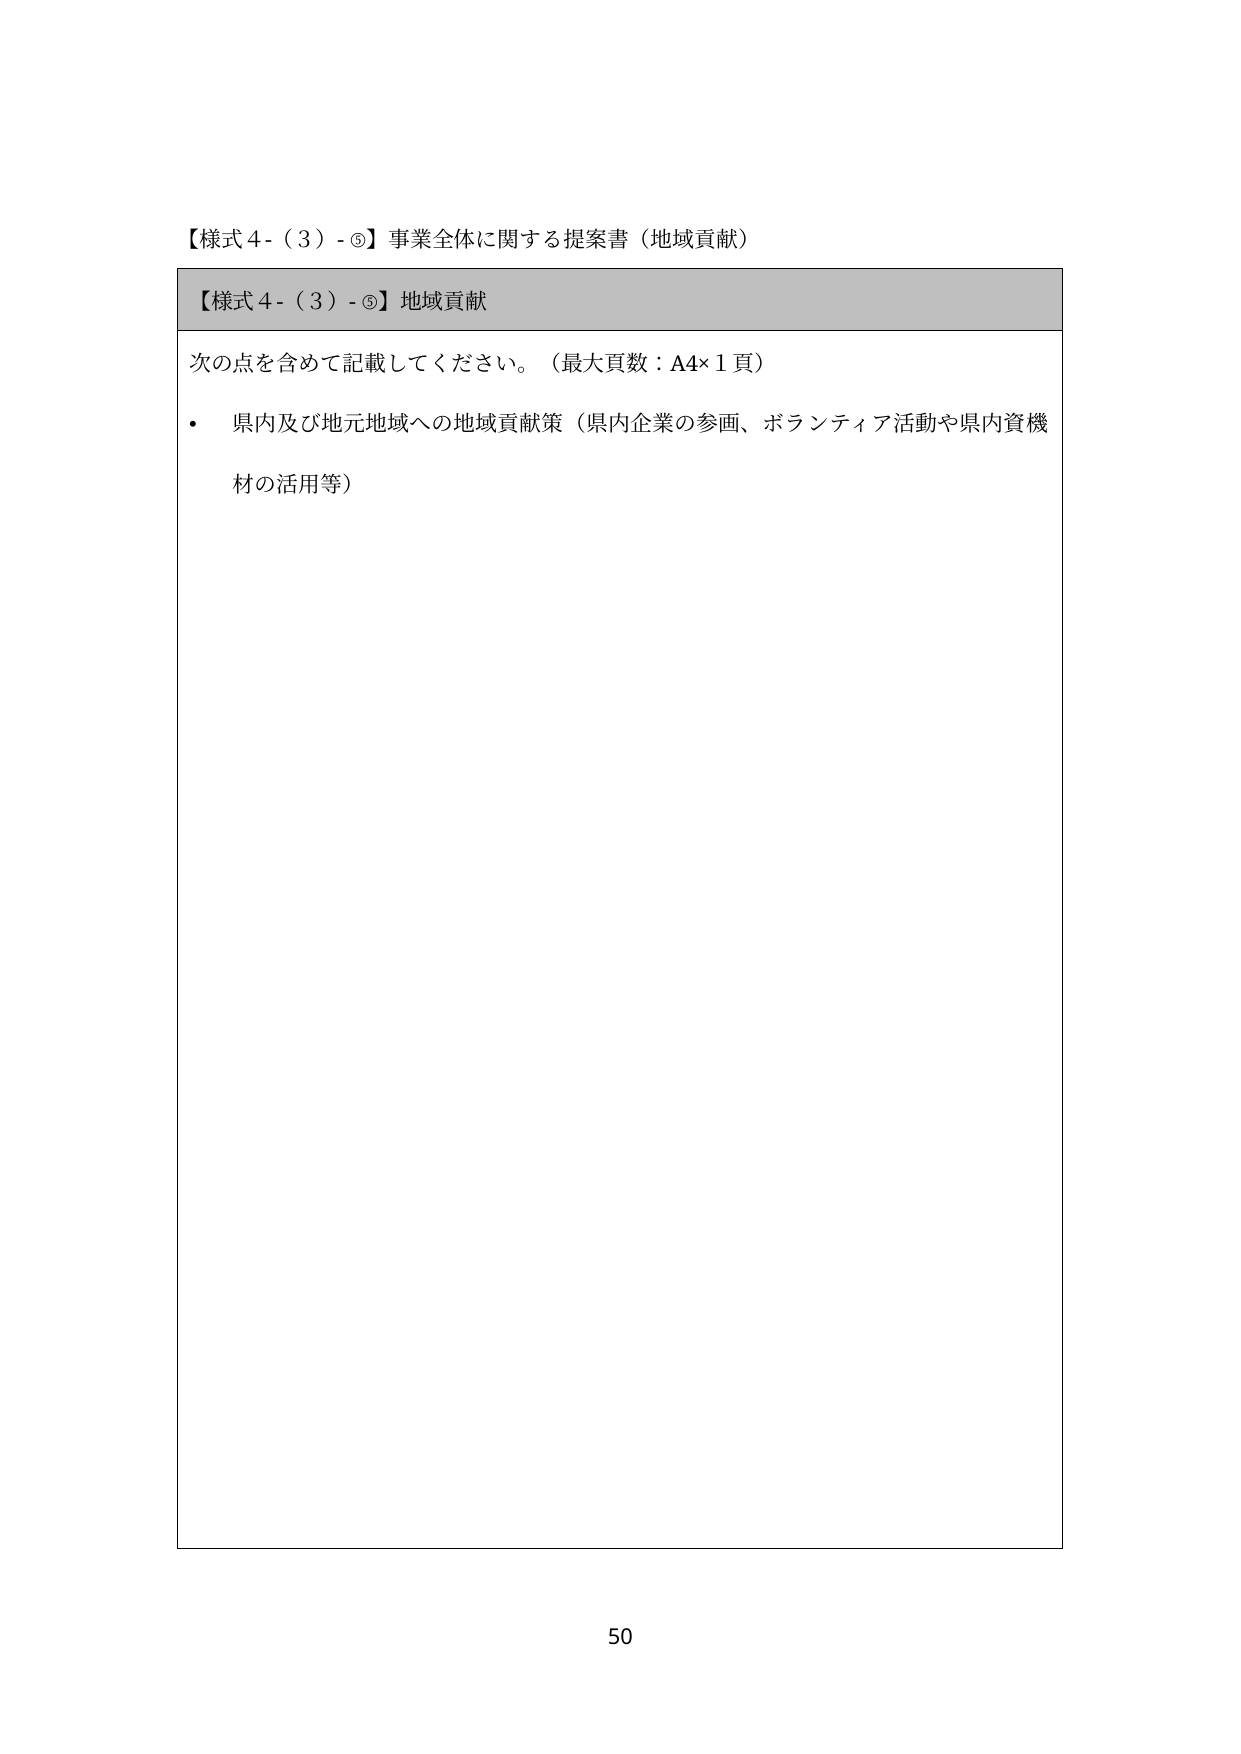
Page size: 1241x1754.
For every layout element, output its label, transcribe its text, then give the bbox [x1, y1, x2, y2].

table_header 【様式４-（３）- ⑤】地域貢献 [178, 269, 1062, 330]
subtitle 【様式４-（３）- ⑤】事業全体に関する提案書（地域貢献） [177, 207, 1063, 268]
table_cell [178, 331, 1062, 1548]
